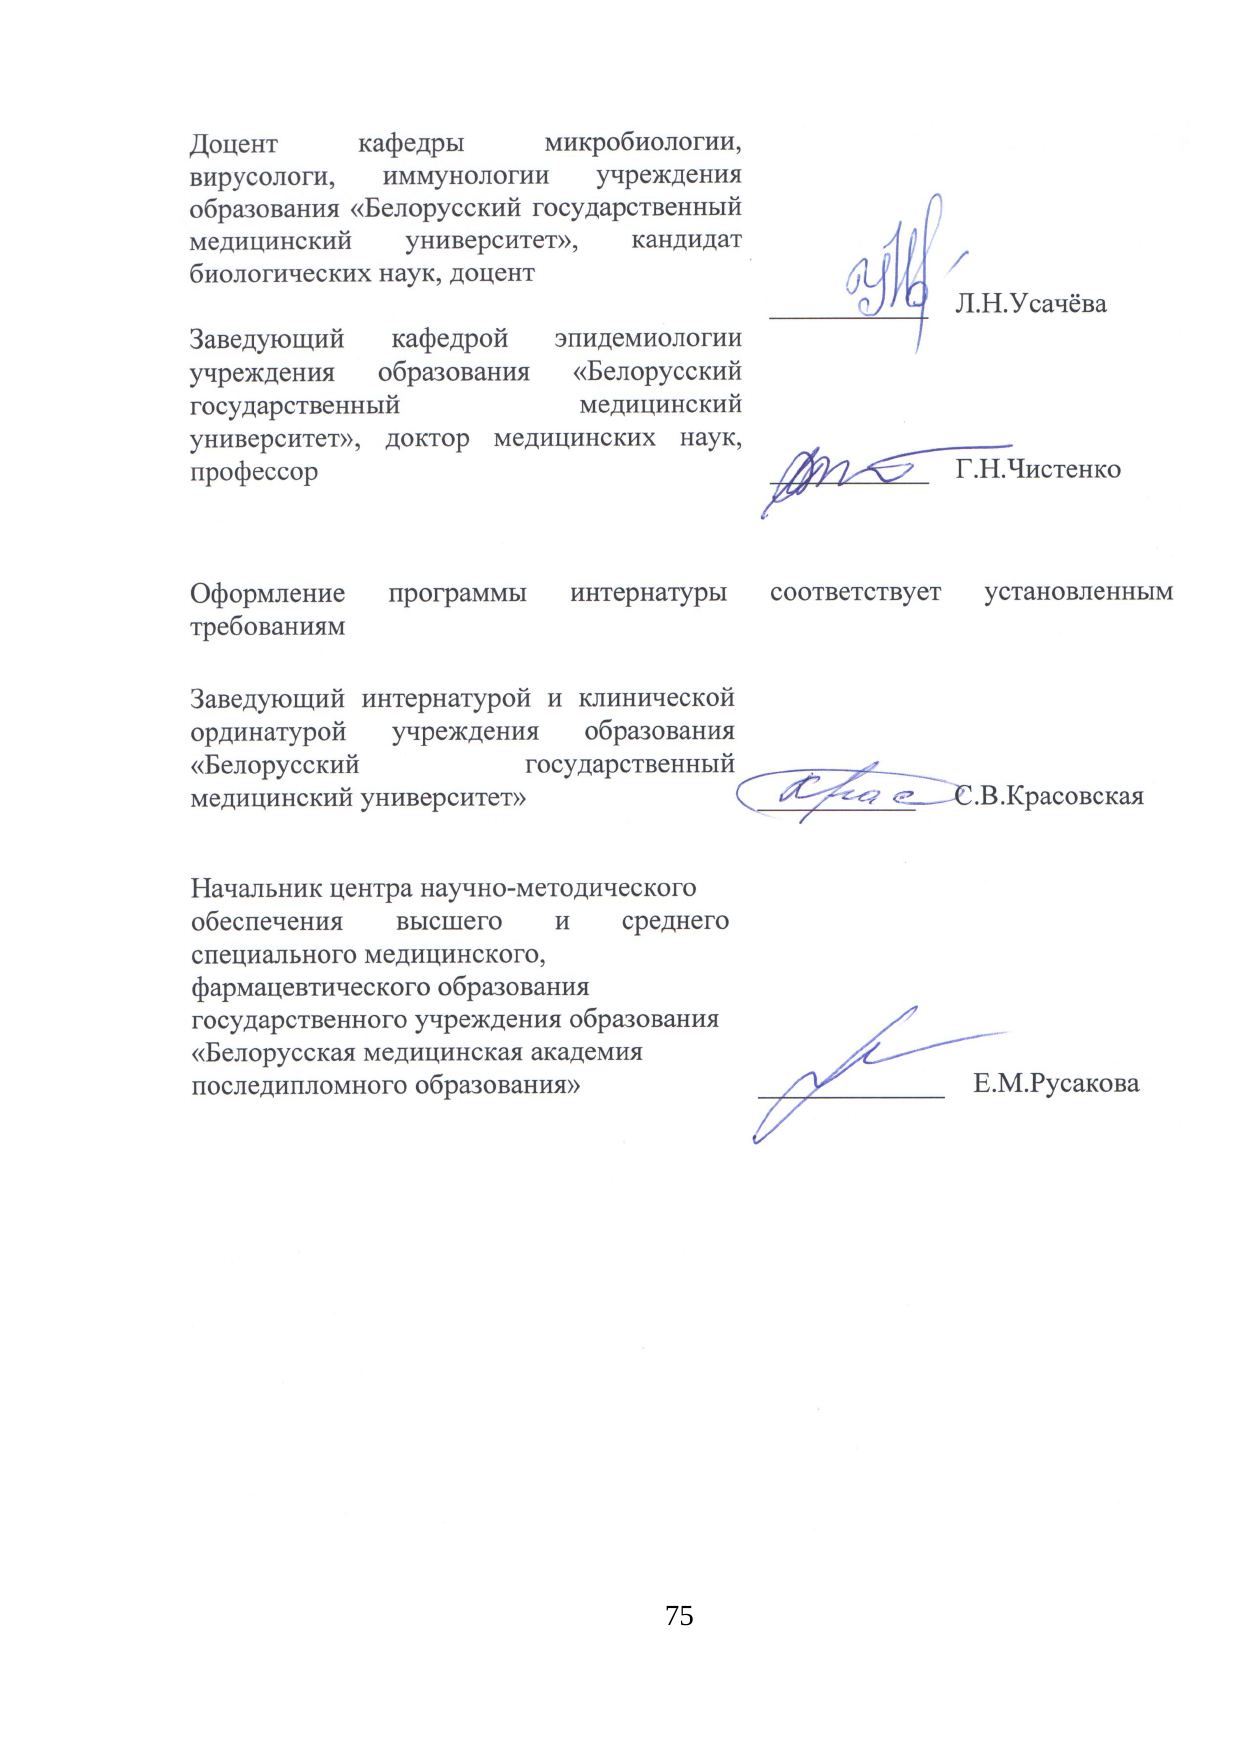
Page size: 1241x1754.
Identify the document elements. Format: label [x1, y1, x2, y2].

picture [177, 118, 1190, 1554]
